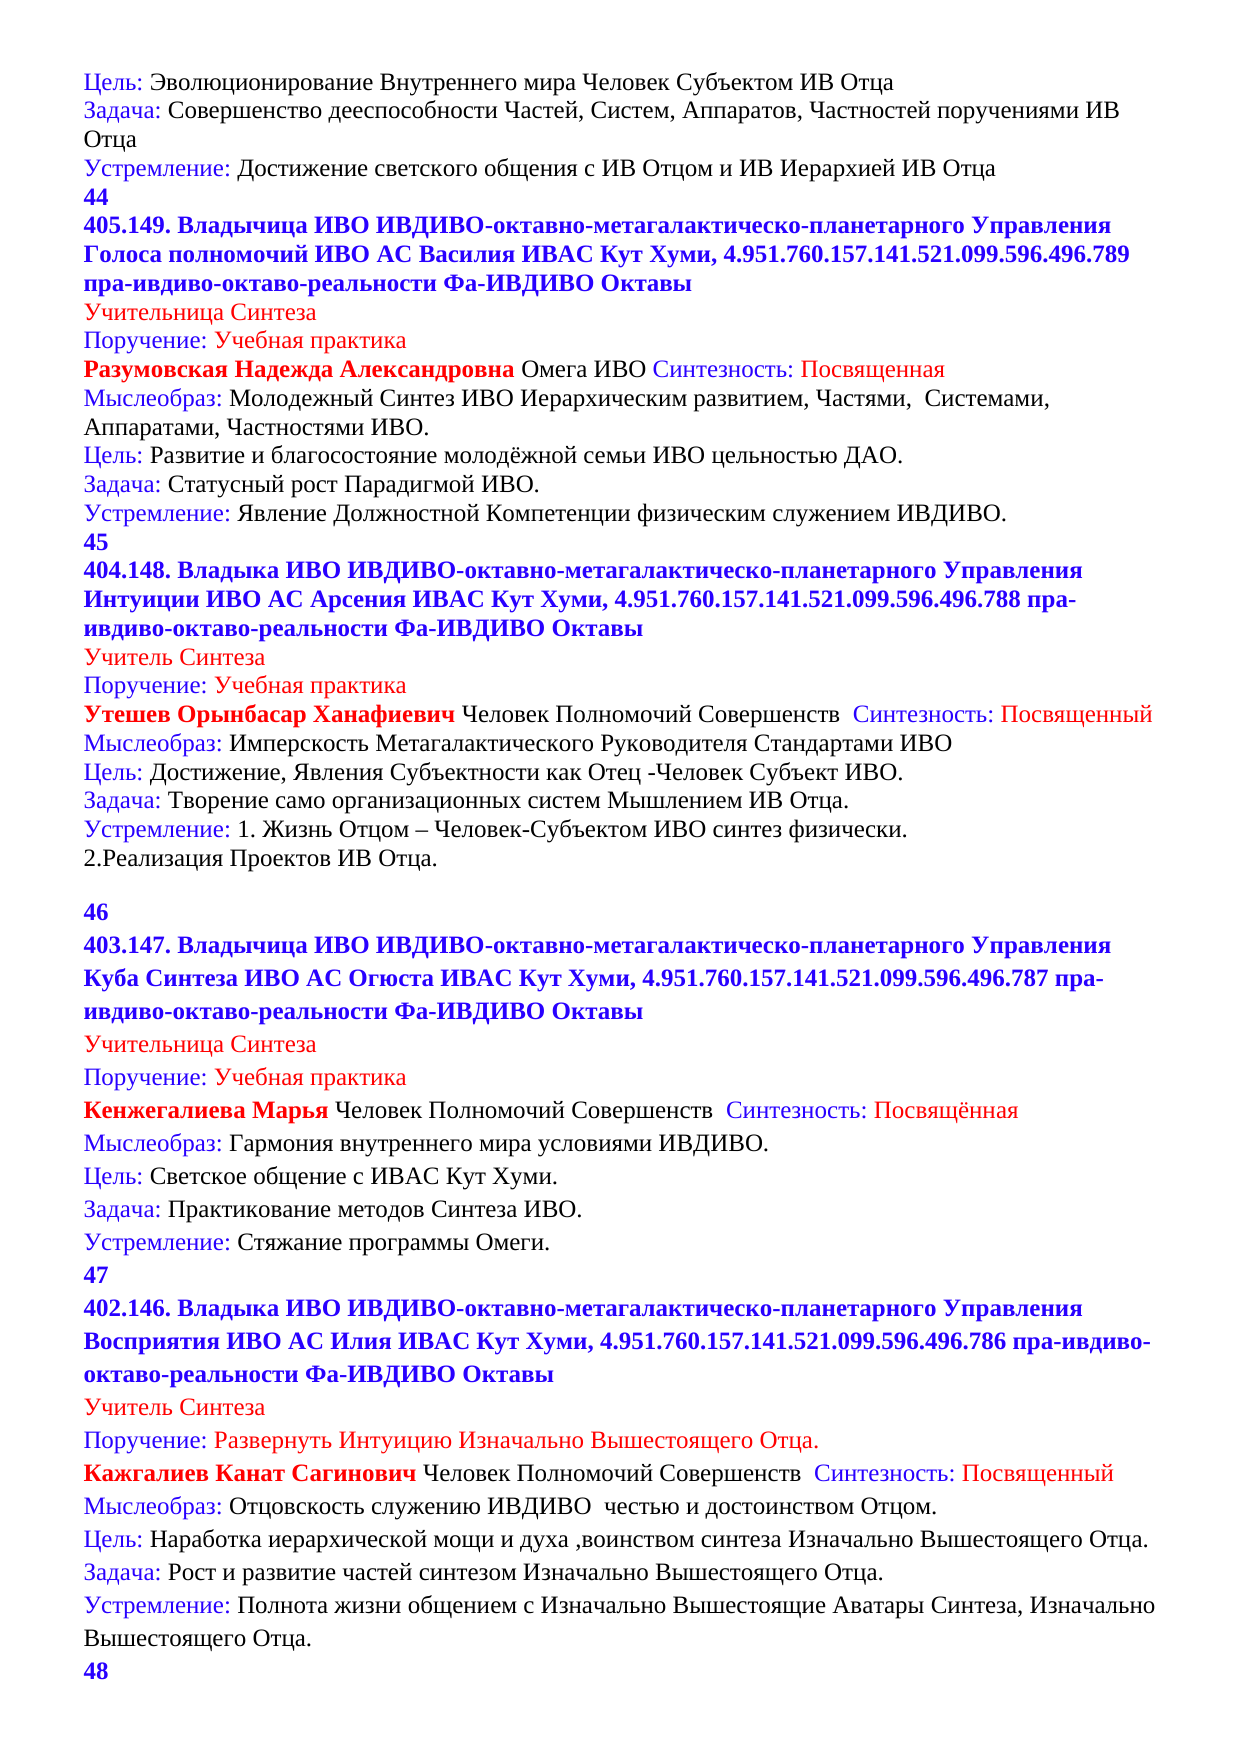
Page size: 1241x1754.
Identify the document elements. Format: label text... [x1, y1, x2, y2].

text 2.Реализация Проектов ИВ Отца. [83, 843, 1157, 872]
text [83, 897, 1157, 1685]
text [83, 67, 1157, 843]
